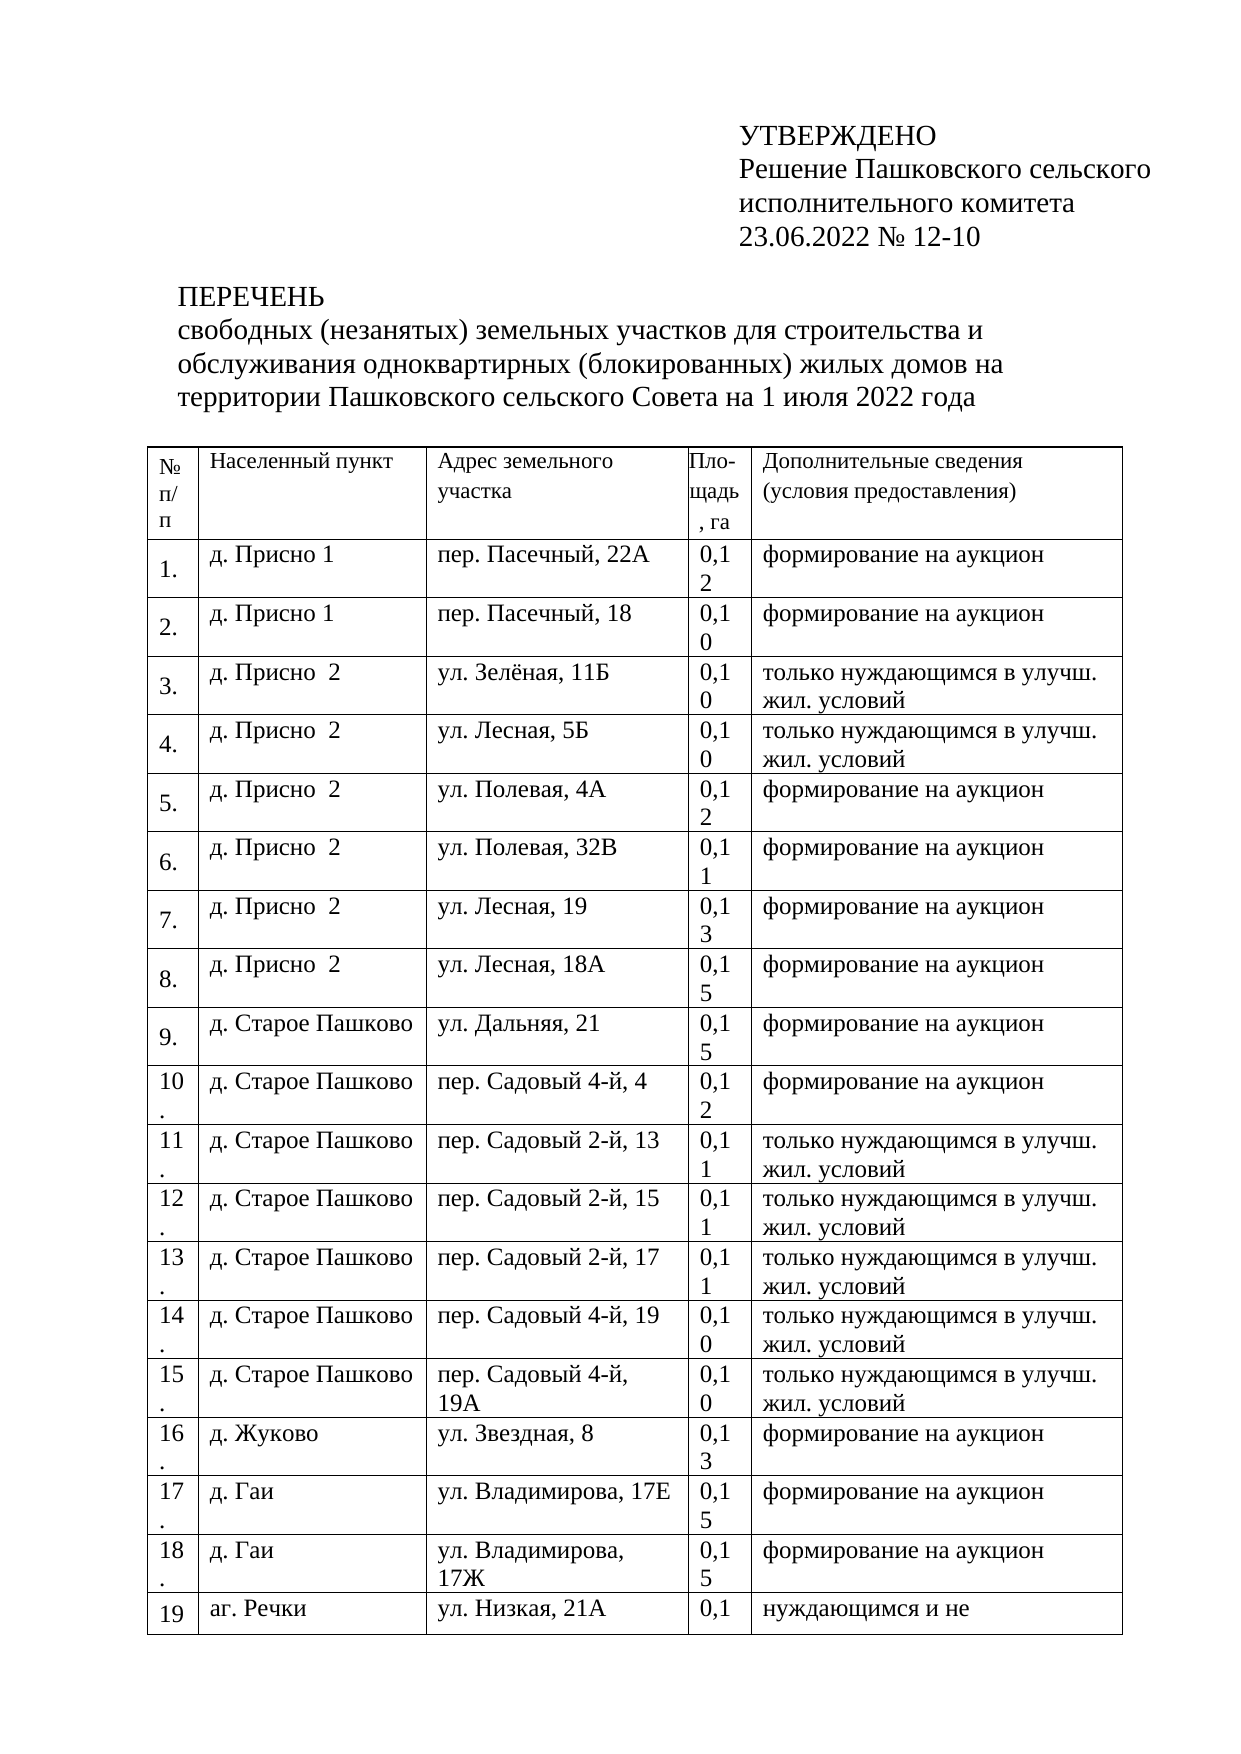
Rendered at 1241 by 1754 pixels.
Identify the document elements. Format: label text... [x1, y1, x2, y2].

table_cell 0,15 [689, 949, 751, 1007]
table_cell формирование на аукцион [752, 1008, 1122, 1065]
table_cell д. Присно 1 [199, 598, 426, 656]
table_cell д. Присно 2 [199, 949, 426, 1007]
table_cell д. Гаи [199, 1476, 426, 1534]
table_cell 0,12 [689, 540, 751, 597]
text исполнительного комитета [177, 185, 1152, 219]
table_cell 0,11 [689, 1184, 751, 1241]
table_cell формирование на аукцион [752, 1066, 1122, 1124]
table_cell 11. [148, 1125, 198, 1182]
table_cell формирование на аукцион [752, 1476, 1122, 1534]
table_cell 0,11 [689, 832, 751, 890]
table_cell д. Присно 1 [199, 540, 426, 597]
table_cell д. Присно 2 [199, 891, 426, 948]
table_cell 10. [148, 1066, 198, 1124]
table_cell 0,11 [689, 1242, 751, 1299]
table_cell пер. Садовый 4-й, 4 [427, 1066, 688, 1124]
table_cell д. Гаи [199, 1535, 426, 1592]
table_cell д. Присно 2 [199, 774, 426, 831]
table_cell 5. [148, 774, 198, 831]
table_cell ул. Лесная, 19 [427, 891, 688, 948]
text свободных (незанятых) земельных участков для строительства и обслуживания одноквартирных (блокированных) жилых домов на территории Пашковского сельского Совета на 1 июля 2022 года [177, 312, 1152, 413]
table_cell 18. [148, 1535, 198, 1592]
table_cell 0,15 [689, 1593, 751, 1634]
table_cell д. Старое Пашково [199, 1066, 426, 1124]
table_cell ул. Звездная, 8 [427, 1418, 688, 1475]
table_cell пер. Садовый 2-й, 15 [427, 1184, 688, 1241]
table_cell д. Жуково [199, 1418, 426, 1475]
table_cell 16. [148, 1418, 198, 1475]
table_cell ул. Полевая, 32В [427, 832, 688, 890]
table_cell 0,11 [689, 1125, 751, 1182]
table_cell д. Старое Пашково [199, 1242, 426, 1299]
table_cell 1. [148, 540, 198, 597]
text Решение Пашковского сельского [177, 152, 1152, 185]
table_cell формирование на аукцион [752, 540, 1122, 597]
text 23.06.2022 № 12-10 [177, 219, 1152, 252]
table_cell 0,13 [689, 891, 751, 948]
table_cell только нуждающимся в улучш. жил. условий [752, 1184, 1122, 1241]
table_cell только нуждающимся в улучш. жил. условий [752, 657, 1122, 714]
table_cell 0,10 [689, 715, 751, 773]
table_header Пло-щадь, га [689, 448, 751, 538]
table_cell ул. Зелёная, 11Б [427, 657, 688, 714]
table_cell 0,13 [689, 1418, 751, 1475]
table_cell ул. Владимирова, 17Е [427, 1476, 688, 1534]
table_cell формирование на аукцион [752, 949, 1122, 1007]
table_cell только нуждающимся в улучш. жил. условий [752, 1242, 1122, 1299]
table_cell 2. [148, 598, 198, 656]
table_cell только нуждающимся в улучш. жил. условий [752, 1301, 1122, 1358]
table_header № п/п [148, 448, 198, 538]
table_cell формирование на аукцион [752, 1535, 1122, 1592]
table_cell 4. [148, 715, 198, 773]
table_cell пер. Садовый 4-й, 19А [427, 1359, 688, 1417]
table_cell 15. [148, 1359, 198, 1417]
table_cell 0,12 [689, 774, 751, 831]
table_cell ул. Лесная, 18А [427, 949, 688, 1007]
table_header Населенный пункт [199, 448, 426, 538]
table_cell 0,15 [689, 1008, 751, 1065]
table_header Дополнительные сведения (условия предоставления) [752, 448, 1122, 538]
table_cell д. Присно 2 [199, 832, 426, 890]
table_cell формирование на аукцион [752, 774, 1122, 831]
table_cell ул. Лесная, 5Б [427, 715, 688, 773]
table_cell формирование на аукцион [752, 1418, 1122, 1475]
table_cell д. Присно 2 [199, 715, 426, 773]
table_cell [752, 1593, 1122, 1634]
table_cell формирование на аукцион [752, 832, 1122, 890]
table_cell только нуждающимся в улучш. жил. условий [752, 715, 1122, 773]
table_cell формирование на аукцион [752, 598, 1122, 656]
table_header Адрес земельного участка [427, 448, 688, 538]
table_cell только нуждающимся в улучш. жил. условий [752, 1125, 1122, 1182]
table_cell аг. Речки [199, 1593, 426, 1634]
table_cell пер. Садовый 2-й, 13 [427, 1125, 688, 1182]
table_cell ул. Владимирова, 17Ж [427, 1535, 688, 1592]
table_cell 8. [148, 949, 198, 1007]
table_cell 7. [148, 891, 198, 948]
table_cell 17. [148, 1476, 198, 1534]
table_cell пер. Садовый 4-й, 19 [427, 1301, 688, 1358]
table_cell д. Старое Пашково [199, 1008, 426, 1065]
table_cell только нуждающимся в улучш. жил. условий [752, 1359, 1122, 1417]
table_cell 0,12 [689, 1066, 751, 1124]
table_cell 0,10 [689, 598, 751, 656]
table_cell 19. [148, 1593, 198, 1634]
text ПЕРЕЧЕНЬ [177, 279, 1152, 312]
table_cell д. Присно 2 [199, 657, 426, 714]
table_cell пер. Садовый 2-й, 17 [427, 1242, 688, 1299]
table_cell 14. [148, 1301, 198, 1358]
table_cell 9. [148, 1008, 198, 1065]
table_cell 13. [148, 1242, 198, 1299]
table_cell д. Старое Пашково [199, 1125, 426, 1182]
table_cell 0,10 [689, 1359, 751, 1417]
table_cell пер. Пасечный, 18 [427, 598, 688, 656]
table_cell д. Старое Пашково [199, 1301, 426, 1358]
table_cell 0,10 [689, 1301, 751, 1358]
table_cell ул. Низкая, 21А [427, 1593, 688, 1634]
table_cell д. Старое Пашково [199, 1184, 426, 1241]
table_cell ул. Дальняя, 21 [427, 1008, 688, 1065]
table_cell ул. Полевая, 4А [427, 774, 688, 831]
table_cell пер. Пасечный, 22А [427, 540, 688, 597]
table_cell 0,10 [689, 657, 751, 714]
table_cell формирование на аукцион [752, 891, 1122, 948]
table_cell 6. [148, 832, 198, 890]
table_cell 3. [148, 657, 198, 714]
text УТВЕРЖДЕНО [177, 118, 1152, 152]
table_cell 0,15 [689, 1476, 751, 1534]
table_cell 0,15 [689, 1535, 751, 1592]
table_cell д. Старое Пашково [199, 1359, 426, 1417]
table_cell 12. [148, 1184, 198, 1241]
